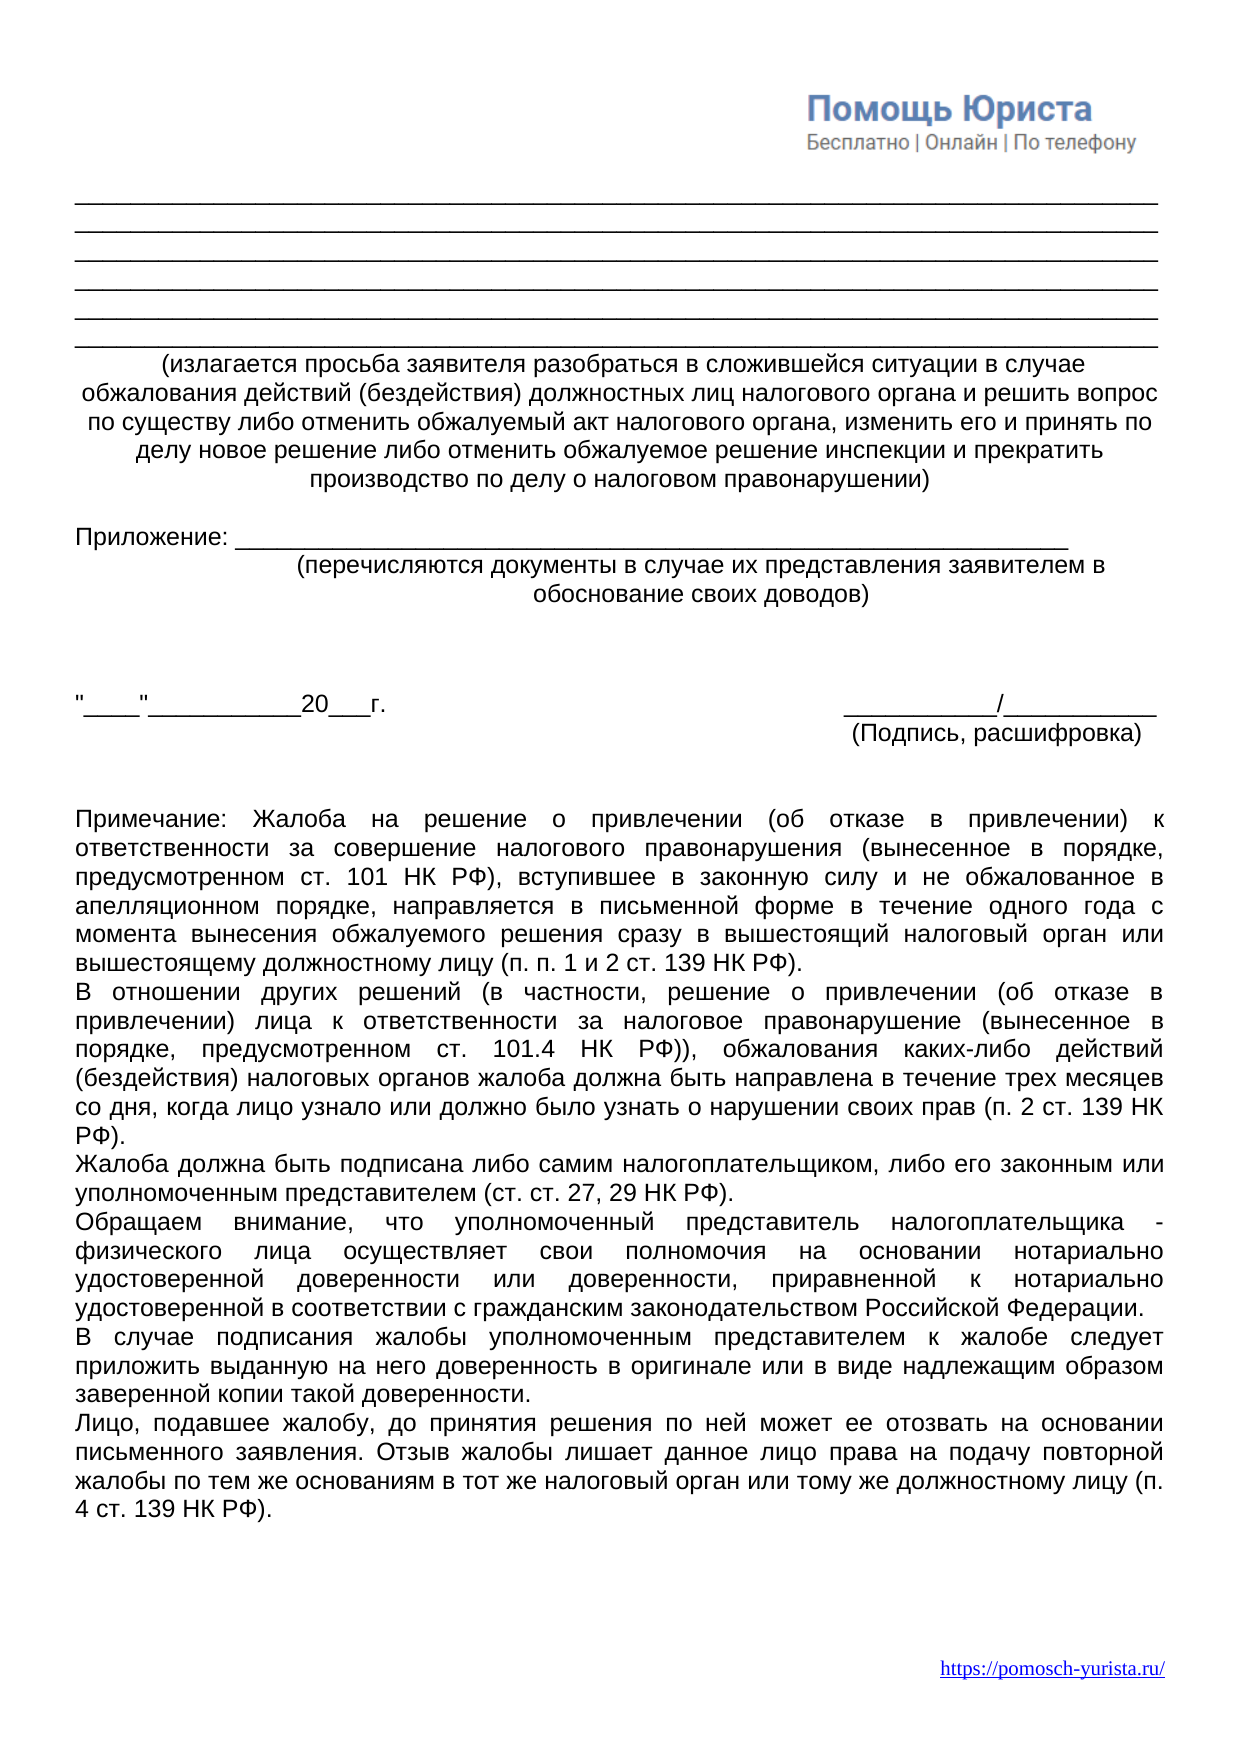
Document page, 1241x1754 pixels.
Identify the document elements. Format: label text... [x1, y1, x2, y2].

text Лицо, подавшее жалобу, до принятия решения по ней может ее отозвать на основании письменного заявления. Отзыв жалобы лишает данное лицо права на подачу повторной жалобы по тем же основаниям в тот же налоговый орган или тому же должностному лицу (п. 4 ст. 139 НК РФ). [75, 1408, 1165, 1523]
text Жалоба должна быть подписана либо самим налогоплательщиком, либо его законным или уполномоченным представителем (ст. ст. 27, 29 НК РФ). [75, 1149, 1165, 1207]
text В случае подписания жалобы уполномоченным представителем к жалобе следует приложить выданную на него доверенность в оригинале или в виде надлежащим образом заверенной копии такой доверенности. [75, 1322, 1165, 1408]
text (перечисляются документы в случае их представления заявителем в обоснование своих доводов) [237, 550, 1165, 608]
text Примечание: Жалоба на решение о привлечении (об отказе в привлечении) к ответственности за совершение налогового правонарушения (вынесенное в порядке, предусмотренном ст. 101 НК РФ), вступившее в законную силу и не обжалованное в апелляционном порядке, направляется в письменной форме в течение одного года с момента вынесения обжалуемого решения сразу в вышестоящий налоговый орган или вышестоящему должностному лицу (п. п. 1 и 2 ст. 139 НК РФ). [75, 804, 1165, 977]
text В отношении других решений (в частности, решение о привлечении (об отказе в привлечении) лица к ответственности за налоговое правонарушение (вынесенное в порядке, предусмотренном ст. 101.4 НК РФ)), обжалования каких-либо действий (бездействия) налоговых органов жалоба должна быть направлена в течение трех месяцев со дня, когда лицо узнало или должно было узнать о нарушении своих прав (п. 2 ст. 139 НК РФ). [75, 977, 1165, 1149]
text (излагается просьба заявителя разобраться в сложившейся ситуации в случае обжалования действий (бездействия) должностных лиц налогового органа и решить вопрос по существу либо отменить обжалуемый акт налогового органа, изменить его и принять по делу новое решение либо отменить обжалуемое решение инспекции и прекратить производство по делу о налоговом правонарушении) [75, 349, 1165, 493]
text "____"___________20___г. ___________/___________ [75, 689, 1165, 718]
picture [771, 73, 1166, 177]
text Приложение: ____________________________________________________________ [75, 522, 1165, 550]
text Обращаем внимание, что уполномоченный представитель налогоплательщика - физического лица осуществляет свои полномочия на основании нотариально удостоверенной доверенности или доверенности, приравненной к нотариально удостоверенной в соответствии с гражданским законодательством Российской Федерации. [75, 1207, 1165, 1322]
text (Подпись, расшифровка) [75, 718, 1165, 747]
